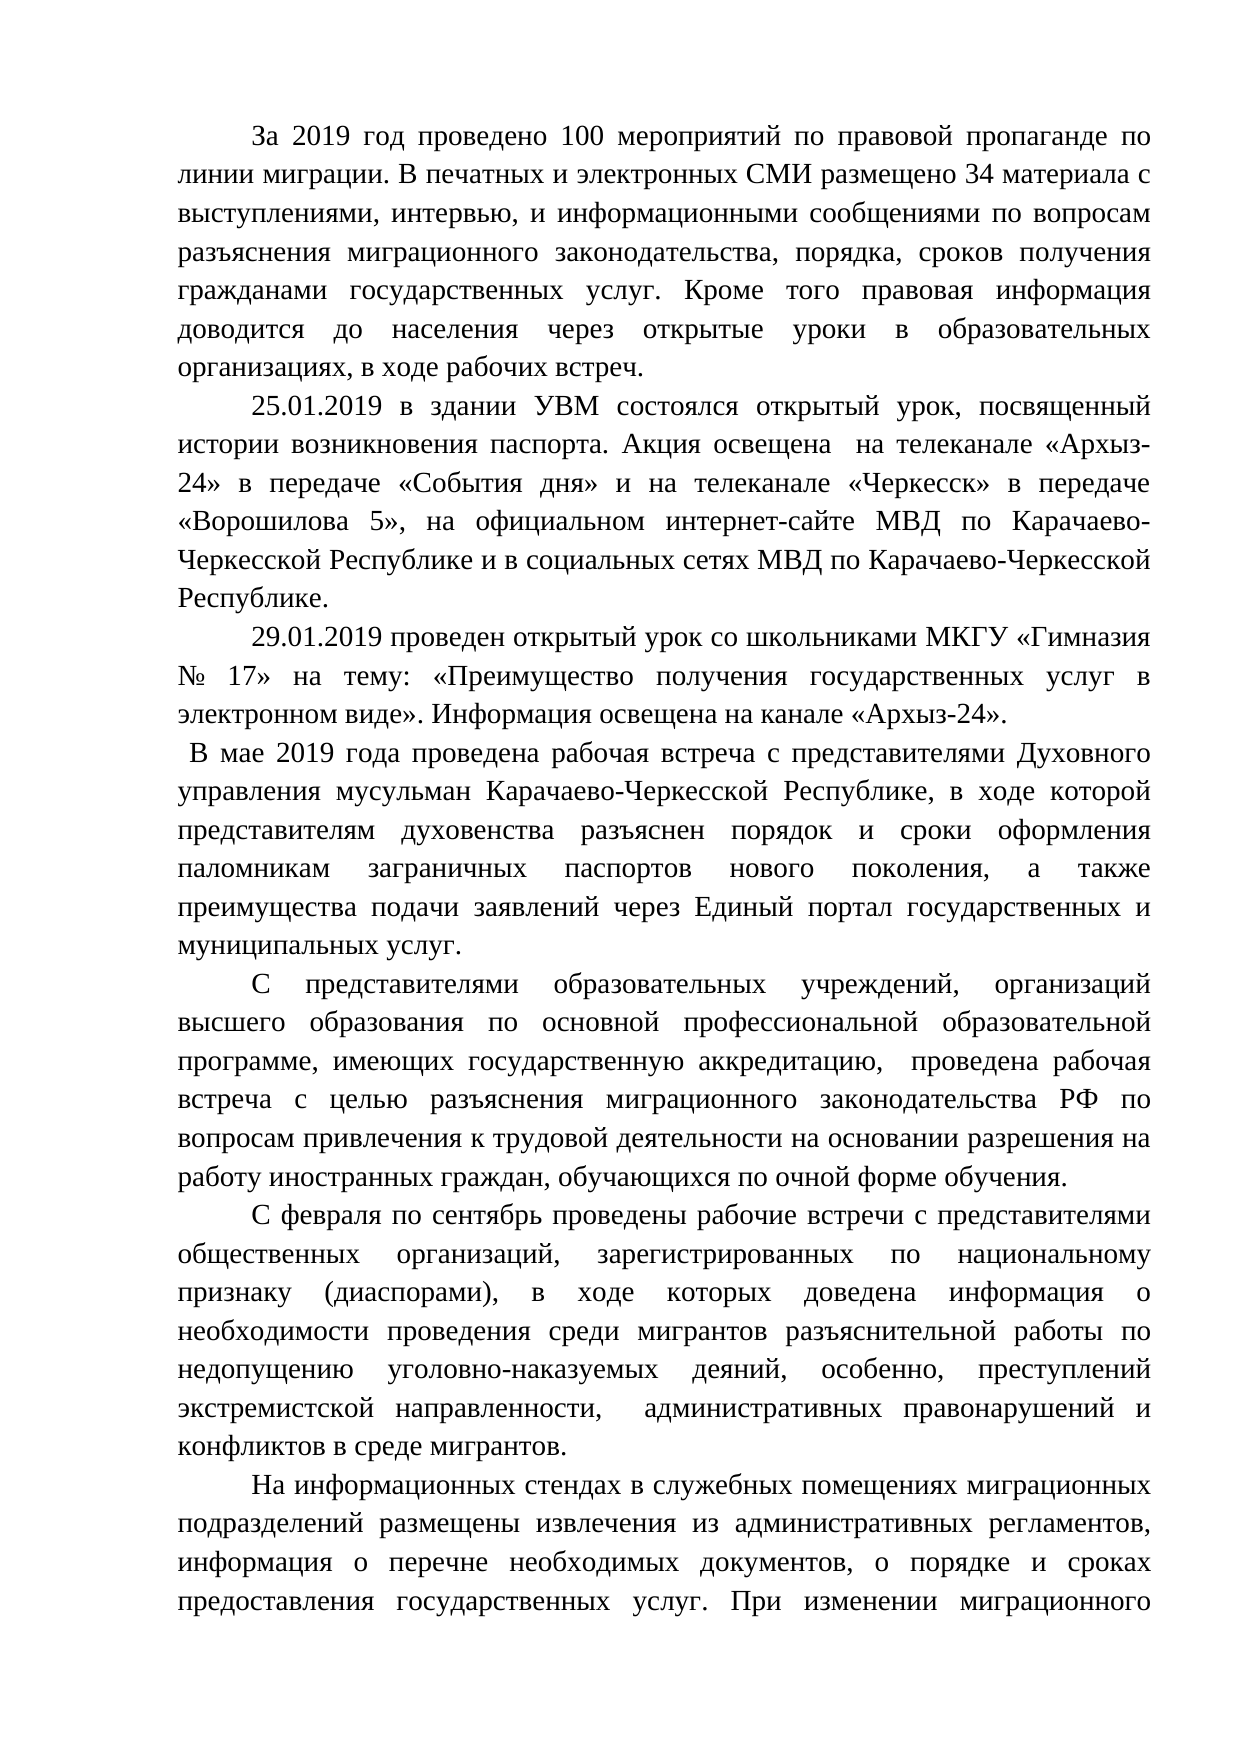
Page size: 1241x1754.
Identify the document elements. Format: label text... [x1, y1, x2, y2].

text 29.01.2019 проведен открытый урок со школьниками МКГУ «Гимназия № 17» на тему: «Преимущество получения государственных услуг в электронном виде». Информация освещена на канале «Архыз-24». [177, 619, 1152, 730]
text В мае 2019 года проведена рабочая встреча с представителями Духовного управления мусульман Карачаево-Черкесской Республике, в ходе которой представителям духовенства разъяснен порядок и сроки оформления паломникам заграничных паспортов нового поколения, а также преимущества подачи заявлений через Единый портал государственных и муниципальных услуг. [177, 735, 1152, 961]
text С февраля по сентябрь проведены рабочие встречи с представителями общественных организаций, зарегистрированных по национальному признаку (диаспорами), в ходе которых доведена информация о необходимости проведения среди мигрантов разъяснительной работы по недопущению уголовно-наказуемых деяний, особенно, преступлений экстремистской направленности, административных правонарушений и конфликтов в среде мигрантов. [177, 1197, 1152, 1462]
text За 2019 год проведено 100 мероприятий по правовой пропаганде по линии миграции. В печатных и электронных СМИ размещено 34 материала с выступлениями, интервью, и информационными сообщениями по вопросам разъяснения миграционного законодательства, порядка, сроков получения гражданами государственных услуг. Кроме того правовая информация доводится до населения через открытые уроки в образовательных организациях, в ходе рабочих встреч. [177, 118, 1152, 383]
text С представителями образовательных учреждений, организаций высшего образования по основной профессиональной образовательной программе, имеющих государственную аккредитацию, проведена рабочая встреча с целью разъяснения миграционного законодательства РФ по вопросам привлечения к трудовой деятельности на основании разрешения на работу иностранных граждан, обучающихся по очной форме обучения. [177, 966, 1152, 1192]
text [177, 1467, 1152, 1616]
text 25.01.2019 в здании УВМ состоялся открытый урок, посвященный истории возникновения паспорта. Акция освещена на телеканале «Архыз-24» в передаче «События дня» и на телеканале «Черкесск» в передаче «Ворошилова 5», на официальном интернет-сайте МВД по Карачаево-Черкесской Республике и в социальных сетях МВД по Карачаево-Черкесской Республике. [177, 388, 1152, 614]
